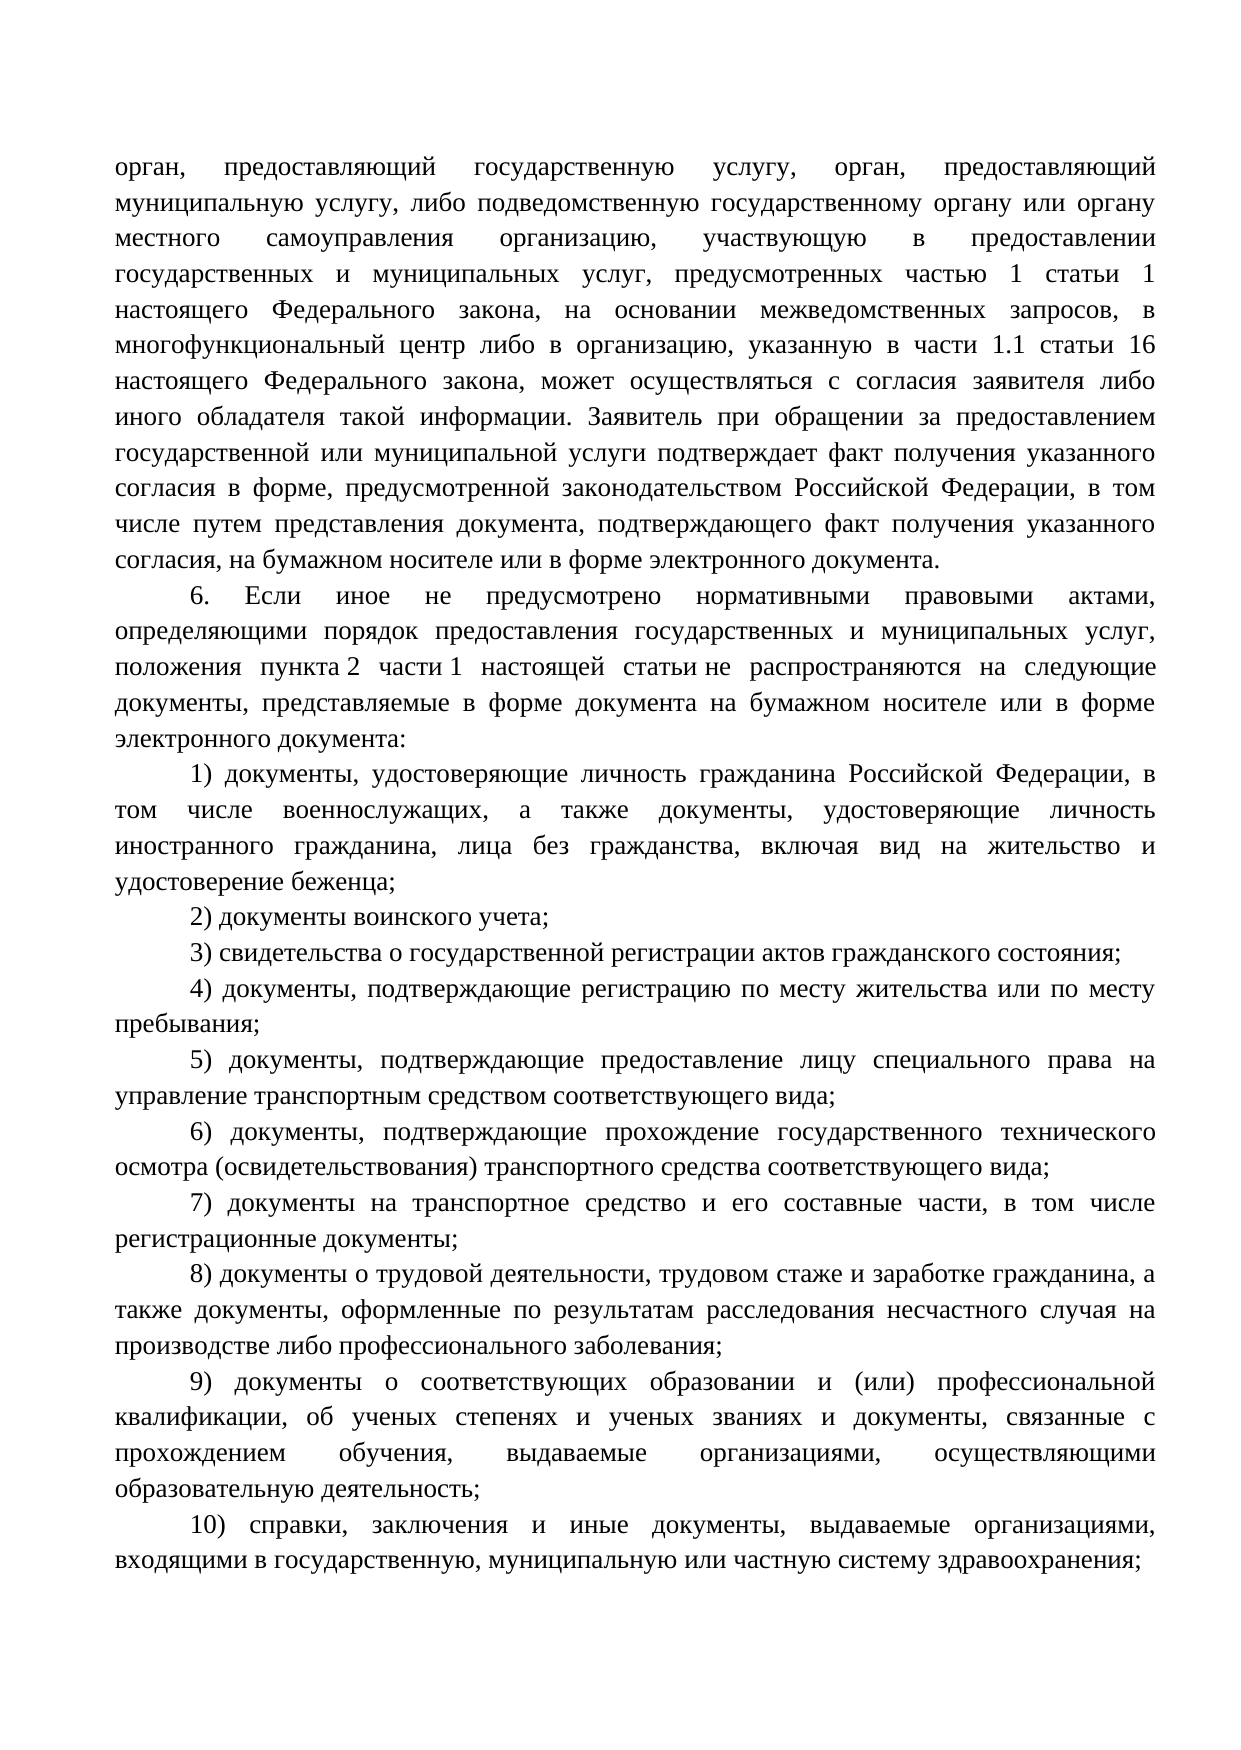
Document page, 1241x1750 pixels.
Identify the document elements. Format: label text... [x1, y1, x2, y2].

text 5) документы, подтверждающие предоставление лицу специального права на управление транспортным средством соответствующего вида; [114, 1043, 1157, 1110]
text 3) свидетельства о государственной регистрации актов гражданского состояния; [114, 936, 1157, 967]
text 6. Если иное не предусмотрено нормативными правовыми актами, определяющими порядок предоставления государственных и муниципальных услуг, положения пункта 2 части 1 настоящей статьи не распространяются на следующие документы, представляемые в форме документа на бумажном носителе или в форме электронного документа: [114, 579, 1157, 753]
text 8) документы о трудовой деятельности, трудовом стаже и заработке гражданина, а также документы, оформленные по результатам расследования несчастного случая на производстве либо профессионального заболевания; [114, 1258, 1157, 1360]
text 9) документы о соответствующих образовании и (или) профессиональной квалификации, об ученых степенях и ученых званиях и документы, связанные с прохождением обучения, выдаваемые организациями, осуществляющими образовательную деятельность; [114, 1365, 1157, 1503]
text 6) документы, подтверждающие прохождение государственного технического осмотра (освидетельствования) транспортного средства соответствующего вида; [114, 1115, 1157, 1182]
text 1) документы, удостоверяющие личность гражданина Российской Федерации, в том числе военнослужащих, а также документы, удостоверяющие личность иностранного гражданина, лица без гражданства, включая вид на жительство и удостоверение беженца; [114, 757, 1157, 896]
text 7) документы на транспортное средство и его составные части, в том числе регистрационные документы; [114, 1186, 1157, 1253]
text 2) документы воинского учета; [114, 900, 1157, 931]
text 4) документы, подтверждающие регистрацию по месту жительства или по месту пребывания; [114, 972, 1157, 1039]
text 10) справки, заключения и иные документы, выдаваемые организациями, входящими в государственную, муниципальную или частную систему здравоохранения; [114, 1508, 1157, 1574]
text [114, 150, 1157, 574]
